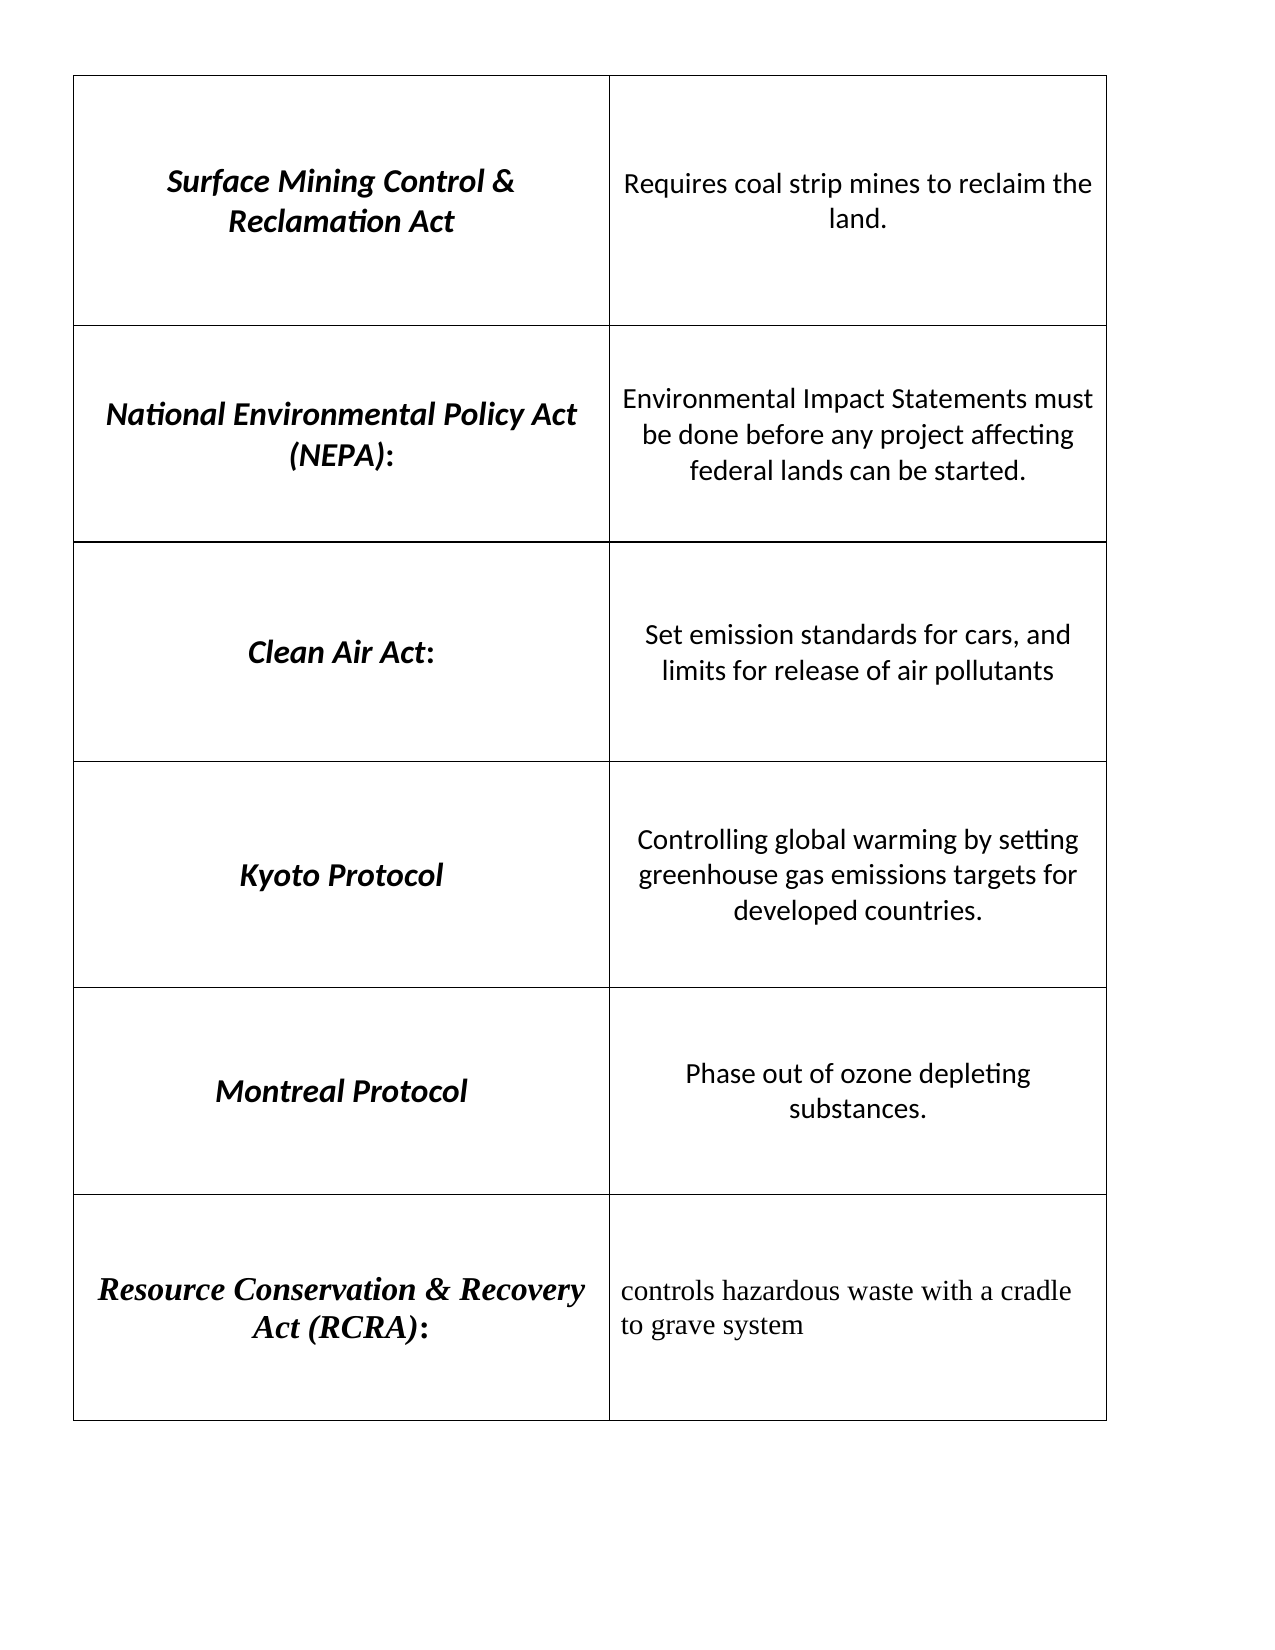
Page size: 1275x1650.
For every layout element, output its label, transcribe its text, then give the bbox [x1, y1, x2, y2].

table_cell National Environmental Policy Act (NEPA): [74, 326, 609, 541]
table_cell Phase out of ozone depleting substances. [610, 988, 1106, 1194]
table_cell Controlling global warming by setting greenhouse gas emissions targets for developed countries. [610, 762, 1106, 987]
table_cell controls hazardous waste with a cradle to grave system [610, 1195, 1106, 1419]
table_cell Environmental Impact Statements must be done before any project affecting federal lands can be started. [610, 326, 1106, 541]
table_header Requires coal strip mines to reclaim the land. [610, 76, 1106, 325]
table_cell Clean Air Act: [74, 543, 609, 761]
table_cell Kyoto Protocol [74, 762, 609, 987]
table_cell Set emission standards for cars, and limits for release of air pollutants [610, 543, 1106, 761]
table_cell Montreal Protocol [74, 988, 609, 1194]
table_header Surface Mining Control & Reclamation Act [74, 76, 609, 325]
table_cell Resource Conservation & Recovery Act (RCRA): [74, 1195, 609, 1419]
